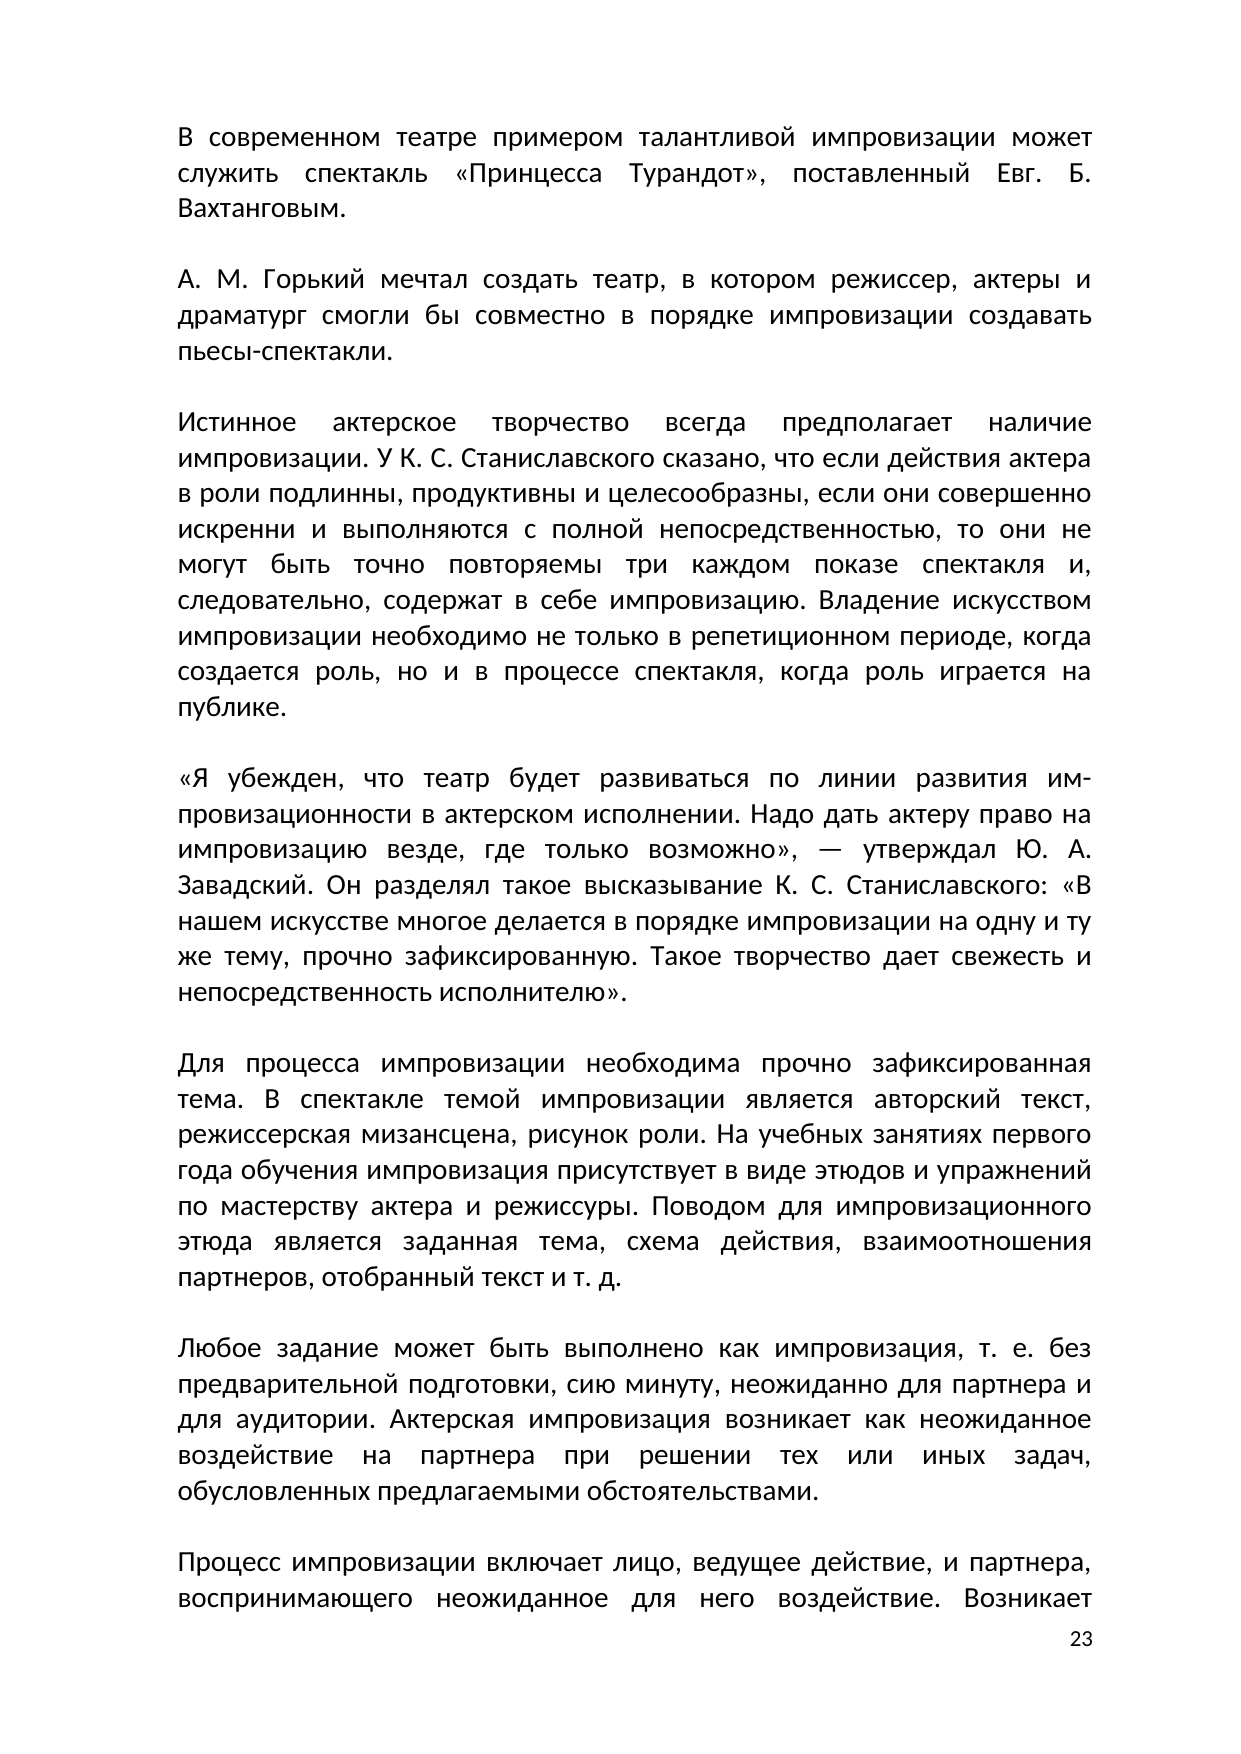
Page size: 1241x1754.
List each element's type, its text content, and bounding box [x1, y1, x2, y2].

text В современном театре примером талантливой импровизации может служить спектакль «Принцесса Турандот», поставленный Евг. Б. Вахтанговым. [177, 118, 1093, 225]
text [177, 1543, 1093, 1614]
text Истинное актерское творчество всегда предполагает наличие импровизации. У К. С. Станиславского сказано, что если действия актера в роли подлинны, продуктивны и целесообразны, если они совершенно искренни и выполняются с полной непосредственностью, то они не могут быть точно повторяемы три каждом показе спектакля и, следовательно, содержат в себе импровизацию. Владение искусством импровизации необходимо не только в репетиционном периоде, когда создается роль, но и в процессе спектакля, когда роль играется на публике. [177, 403, 1093, 724]
text А. М. Горький мечтал создать театр, в котором режиссер, актеры и драматург смогли бы совместно в порядке импровизации создавать пьесы-спектакли. [177, 261, 1093, 367]
text Любое задание может быть выполнено как импровизация, т. е. без предварительной подготовки, сию минуту, неожиданно для партнера и для аудитории. Актерская импровизация возникает как неожиданное воздействие на партнера при решении тех или иных задач, обусловленных предлагаемыми обстоятельствами. [177, 1329, 1093, 1507]
text «Я убежден, что театр будет развиваться по линии развития им-провизационности в актерском исполнении. Надо дать актеру право на импровизацию везде, где только возможно», — утверждал Ю. А. Завадский. Он разделял такое высказывание К. С. Станиславского: «В нашем искусстве многое делается в порядке импровизации на одну и ту же тему, прочно зафиксированную. Такое творчество дает свежесть и непосредственность исполнителю». [177, 759, 1093, 1009]
text Для процесса импровизации необходима прочно зафиксированная тема. В спектакле темой импровизации является авторский текст, режиссерская мизансцена, рисунок роли. На учебных занятиях первого года обучения импровизация присутствует в виде этюдов и упражнений по мастерству актера и режиссуры. Поводом для импровизационного этюда является заданная тема, схема действия, взаимоотношения партнеров, отобранный текст и т. д. [177, 1044, 1093, 1294]
